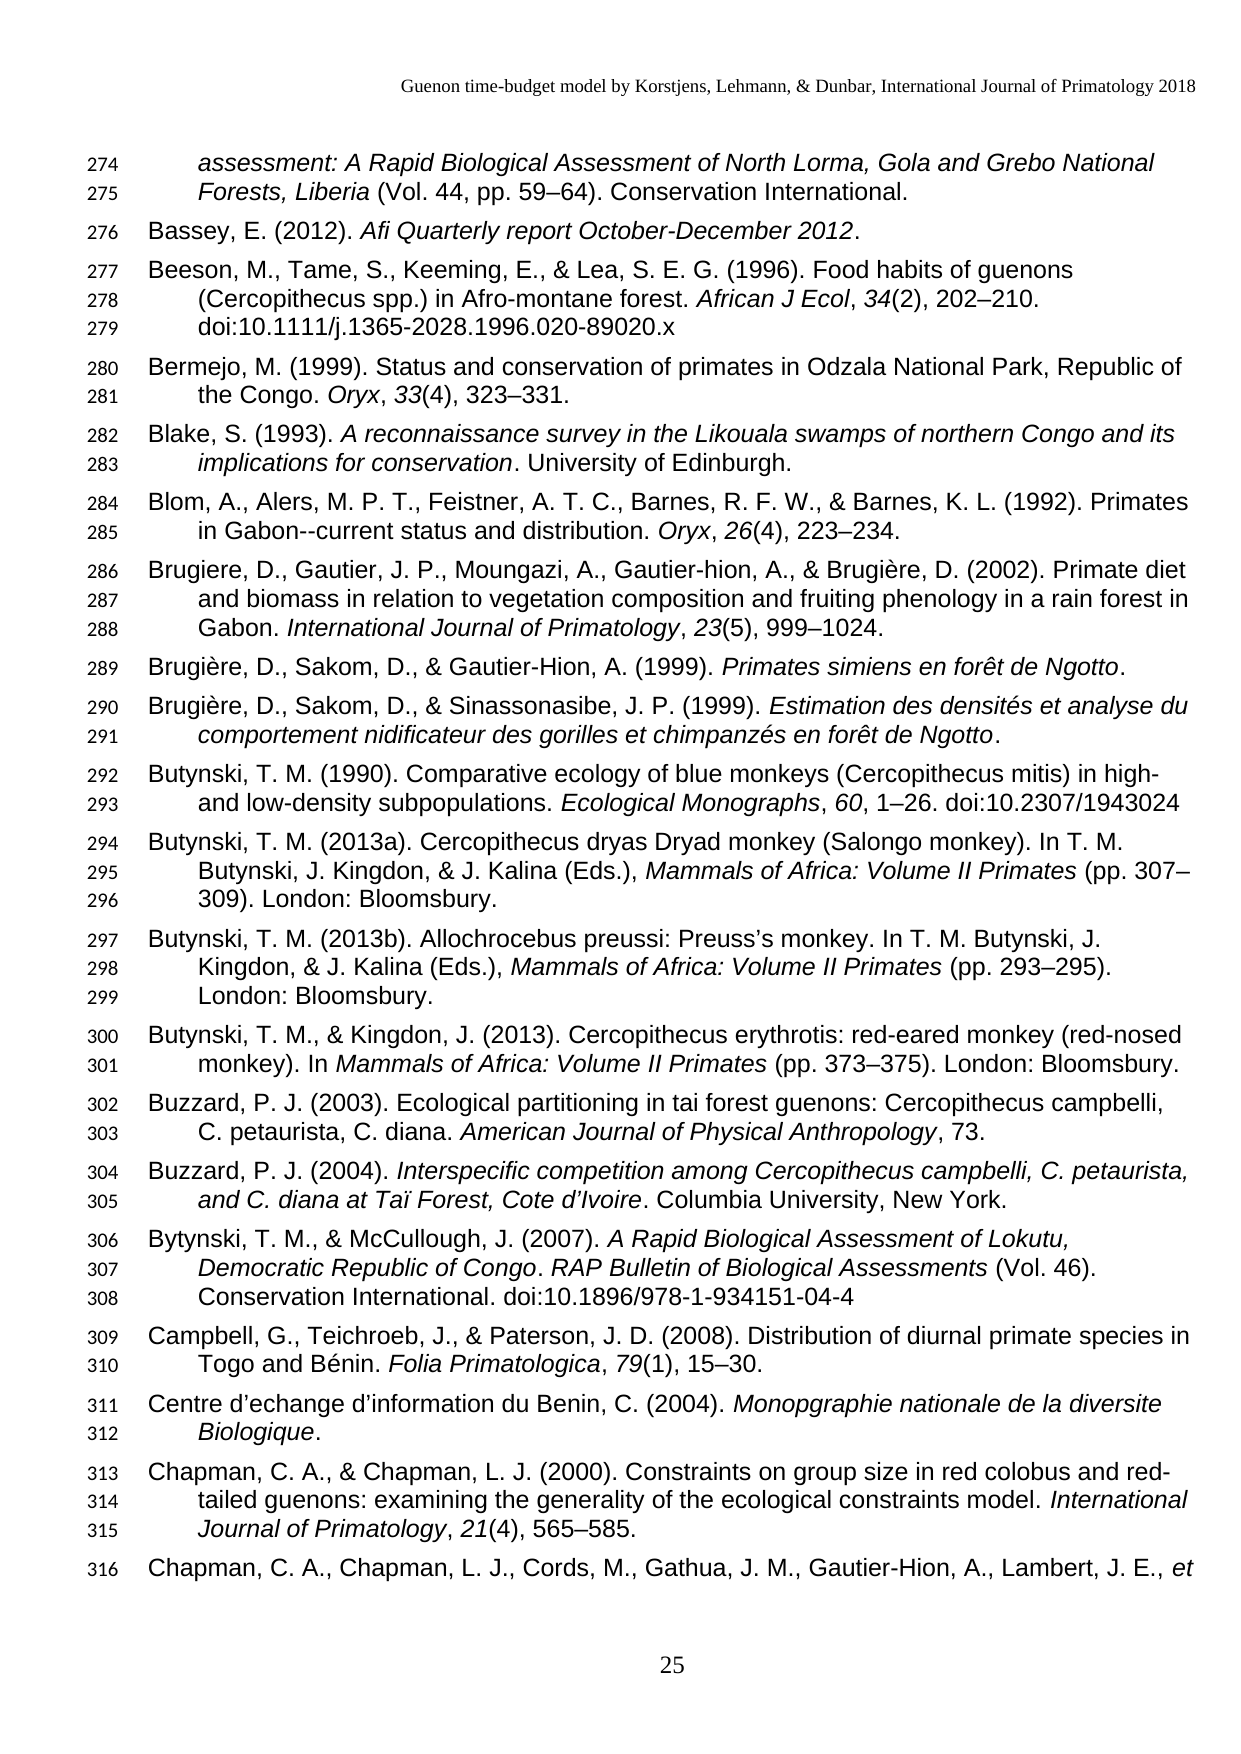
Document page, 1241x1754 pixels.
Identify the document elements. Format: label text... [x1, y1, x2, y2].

text Brugiere, D., Gautier, J. P., Moungazi, A., Gautier-hion, A., & Brugière, D. (2002). Primate diet and biomass in relation to vegetation composition and fruiting phenology in a rain forest in Gabon. International Journal of Primatology, 23(5), 999–1024. [148, 555, 1197, 641]
text Centre d’echange d’information du Benin, C. (2004). Monopgraphie nationale de la diversite Biologique. [148, 1388, 1197, 1446]
text Buzzard, P. J. (2004). Interspecific competition among Cercopithecus campbelli, C. petaurista, and C. diana at Taï Forest, Cote d’Ivoire. Columbia University, New York. [148, 1156, 1197, 1213]
text Blom, A., Alers, M. P. T., Feistner, A. T. C., Barnes, R. F. W., & Barnes, K. L. (1992). Primates in Gabon--current status and distribution. Oryx, 26(4), 223–234. [148, 487, 1197, 545]
text Butynski, T. M. (1990). Comparative ecology of blue monkeys (Cercopithecus mitis) in high- and low-density subpopulations. Ecological Monographs, 60, 1–26. doi:10.2307/1943024 [148, 759, 1197, 816]
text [148, 1553, 1197, 1582]
text Bermejo, M. (1999). Status and conservation of primates in Odzala National Park, Republic of the Congo. Oryx, 33(4), 323–331. [148, 351, 1197, 409]
text Bytynski, T. M., & McCullough, J. (2007). A Rapid Biological Assessment of Lokutu, Democratic Republic of Congo. RAP Bulletin of Biological Assessments (Vol. 46). Conservation International. doi:10.1896/978-1-934151-04-4 [148, 1224, 1197, 1310]
text Brugière, D., Sakom, D., & Sinassonasibe, J. P. (1999). Estimation des densités et analyse du comportement nidificateur des gorilles et chimpanzés en forêt de Ngotto. [148, 691, 1197, 748]
text Butynski, T. M., & Kingdon, J. (2013). Cercopithecus erythrotis: red-eared monkey (red-nosed monkey). In Mammals of Africa: Volume II Primates (pp. 373–375). London: Bloomsbury. [148, 1020, 1197, 1078]
text Blake, S. (1993). A reconnaissance survey in the Likouala swamps of northern Congo and its implications for conservation. University of Edinburgh. [148, 419, 1197, 477]
text Buzzard, P. J. (2003). Ecological partitioning in tai forest guenons: Cercopithecus campbelli, C. petaurista, C. diana. American Journal of Physical Anthropology, 73. [148, 1088, 1197, 1146]
text Bassey, E. (2012). Afi Quarterly report October-December 2012. [148, 216, 1197, 244]
text Beeson, M., Tame, S., Keeming, E., & Lea, S. E. G. (1996). Food habits of guenons (Cercopithecus spp.) in Afro-montane forest. African J Ecol, 34(2), 202–210. doi:10.1111/j.1365-2028.1996.020-89020.x [148, 255, 1197, 341]
text Chapman, C. A., & Chapman, L. J. (2000). Constraints on group size in red colobus and red-tailed guenons: examining the generality of the ecological constraints model. International Journal of Primatology, 21(4), 565–585. [148, 1456, 1197, 1543]
text Campbell, G., Teichroeb, J., & Paterson, J. D. (2008). Distribution of diurnal primate species in Togo and Bénin. Folia Primatologica, 79(1), 15–30. [148, 1321, 1197, 1378]
text Butynski, T. M. (2013b). Allochrocebus preussi: Preuss’s monkey. In T. M. Butynski, J. Kingdon, & J. Kalina (Eds.), Mammals of Africa: Volume II Primates (pp. 293–295). London: Bloomsbury. [148, 923, 1197, 1010]
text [148, 148, 1197, 205]
text Brugière, D., Sakom, D., & Gautier-Hion, A. (1999). Primates simiens en forêt de Ngotto. [148, 652, 1197, 681]
text Butynski, T. M. (2013a). Cercopithecus dryas Dryad monkey (Salongo monkey). In T. M. Butynski, J. Kingdon, & J. Kalina (Eds.), Mammals of Africa: Volume II Primates (pp. 307–309). London: Bloomsbury. [148, 827, 1197, 913]
